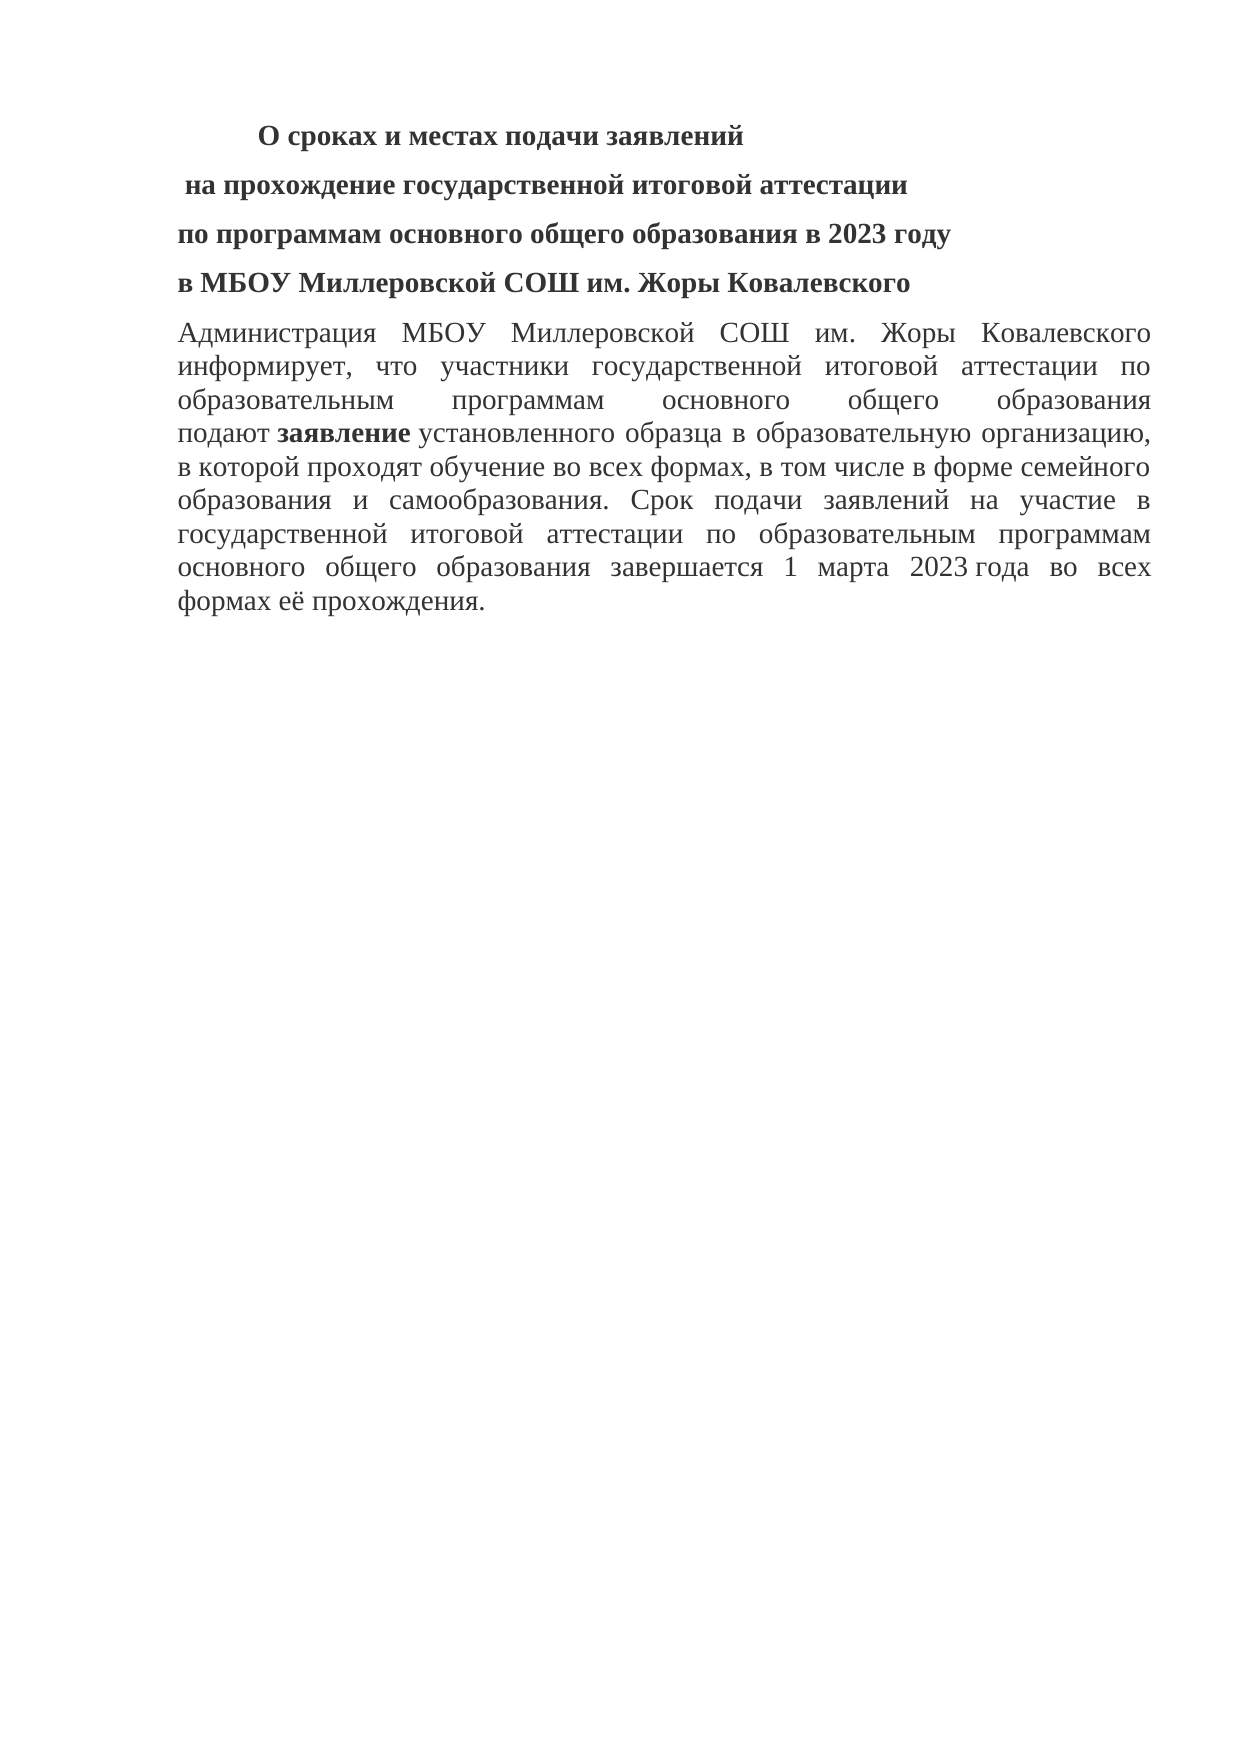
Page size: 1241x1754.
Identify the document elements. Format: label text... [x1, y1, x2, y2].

text О сроках и местах подачи заявлений [177, 118, 1152, 152]
text по программам основного общего образования в 2023 году [177, 216, 1152, 250]
text в МБОУ Миллеровской СОШ им. Жоры Ковалевского [177, 266, 1152, 299]
text Администрация МБОУ Миллеровской СОШ им. Жоры Ковалевского информирует, что участники государственной итоговой аттестации по образовательным программам основного общего образования подают заявление установленного образца в образовательную организацию, в которой проходят обучение во всех формах, в том числе в форме семейного образования и самообразования. Срок подачи заявлений на участие в государственной итоговой аттестации по образовательным программам основного общего образования завершается 1 марта 2023 года во всех формах её прохождения. [177, 315, 1152, 617]
text на прохождение государственной итоговой аттестации [177, 167, 1152, 201]
